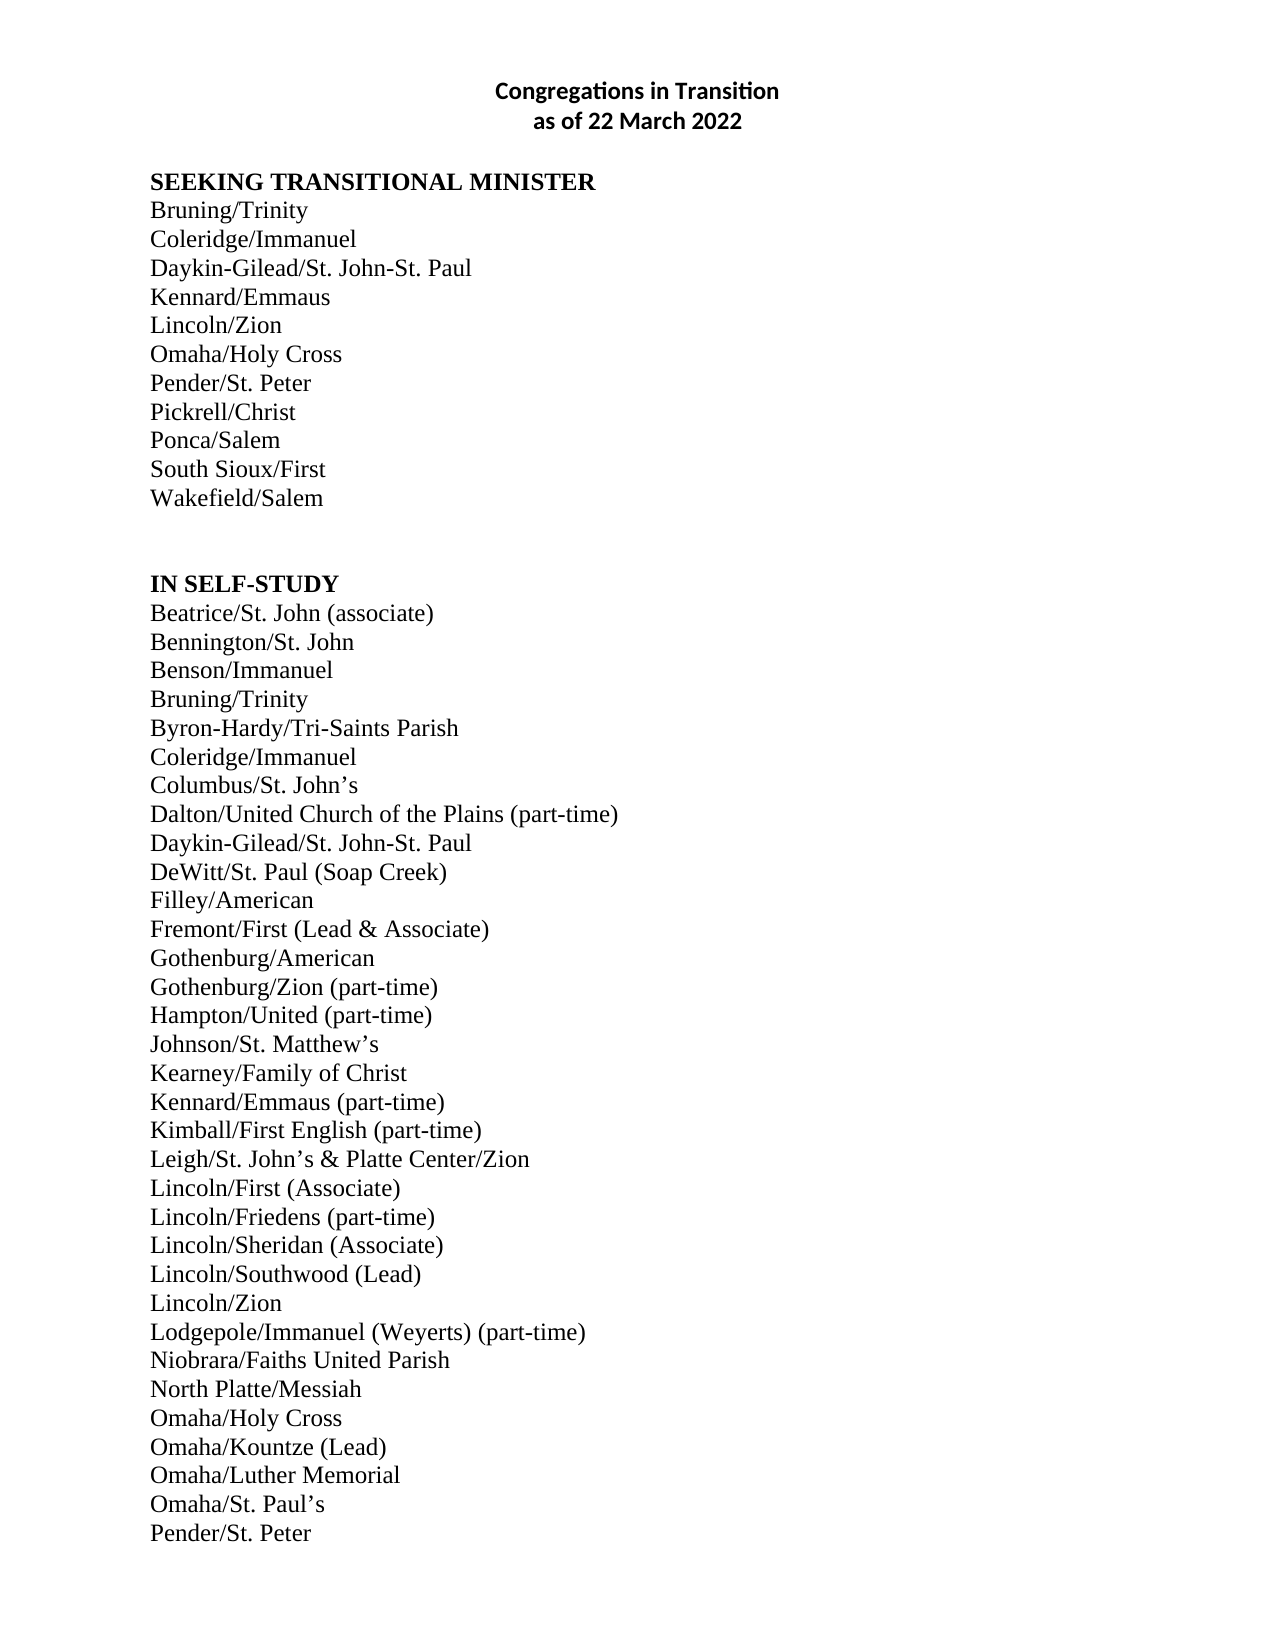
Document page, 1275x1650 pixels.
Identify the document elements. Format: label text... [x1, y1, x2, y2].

text Wakefield/Salem [150, 483, 1125, 512]
text South Sioux/First [150, 454, 1125, 483]
text Bennington/St. John [150, 627, 1125, 655]
text Leigh/St. John’s & Platte Center/Zion [150, 1144, 1125, 1173]
text Johnson/St. Matthew’s [150, 1029, 1125, 1058]
text Lodgepole/Immanuel (Weyerts) (part-time) [150, 1317, 1125, 1345]
text Kennard/Emmaus [150, 282, 1125, 310]
text Congregations in Transition [150, 75, 1125, 106]
text Ponca/Salem [150, 425, 1125, 454]
text Omaha/Kountze (Lead) [150, 1432, 1125, 1460]
text Lincoln/Friedens (part-time) [150, 1202, 1125, 1230]
text Pickrell/Christ [150, 397, 1125, 425]
text Coleridge/Immanuel [150, 224, 1125, 253]
text Niobrara/Faiths United Parish [150, 1345, 1125, 1374]
text Bruning/Trinity [150, 684, 1125, 713]
text Lincoln/Sheridan (Associate) [150, 1230, 1125, 1259]
text Kimball/First English (part-time) [150, 1115, 1125, 1144]
text Pender/St. Peter [150, 1518, 1125, 1547]
text Lincoln/Zion [150, 1288, 1125, 1317]
text Hampton/United (part-time) [150, 1000, 1125, 1029]
text IN SELF-STUDY [150, 569, 1125, 598]
text DeWitt/St. Paul (Soap Creek) [150, 857, 1125, 885]
text Bruning/Trinity [150, 195, 1125, 224]
text Omaha/St. Paul’s [150, 1489, 1125, 1518]
text Lincoln/Southwood (Lead) [150, 1259, 1125, 1288]
text Gothenburg/American [150, 943, 1125, 972]
text Omaha/Luther Memorial [150, 1460, 1125, 1489]
text Kennard/Emmaus (part-time) [150, 1087, 1125, 1115]
text North Platte/Messiah [150, 1374, 1125, 1403]
text Beatrice/St. John (associate) [150, 598, 1125, 627]
text Omaha/Holy Cross [150, 339, 1125, 368]
text Coleridge/Immanuel [150, 742, 1125, 770]
text as of 22 March 2022 [150, 106, 1125, 136]
text Columbus/St. John’s [150, 770, 1125, 799]
text Pender/St. Peter [150, 368, 1125, 397]
text Filley/American [150, 885, 1125, 914]
text SEEKING TRANSITIONAL MINISTER [150, 167, 1125, 195]
text Fremont/First (Lead & Associate) [150, 914, 1125, 943]
text Daykin-Gilead/St. John-St. Paul [150, 828, 1125, 857]
text Omaha/Holy Cross [150, 1403, 1125, 1432]
text Benson/Immanuel [150, 655, 1125, 684]
text Kearney/Family of Christ [150, 1058, 1125, 1087]
text Daykin-Gilead/St. John-St. Paul [150, 253, 1125, 282]
text Lincoln/First (Associate) [150, 1173, 1125, 1202]
text Byron-Hardy/Tri-Saints Parish [150, 713, 1125, 742]
text Dalton/United Church of the Plains (part-time) [150, 799, 1125, 828]
text Gothenburg/Zion (part-time) [150, 972, 1125, 1000]
text Lincoln/Zion [150, 310, 1125, 339]
